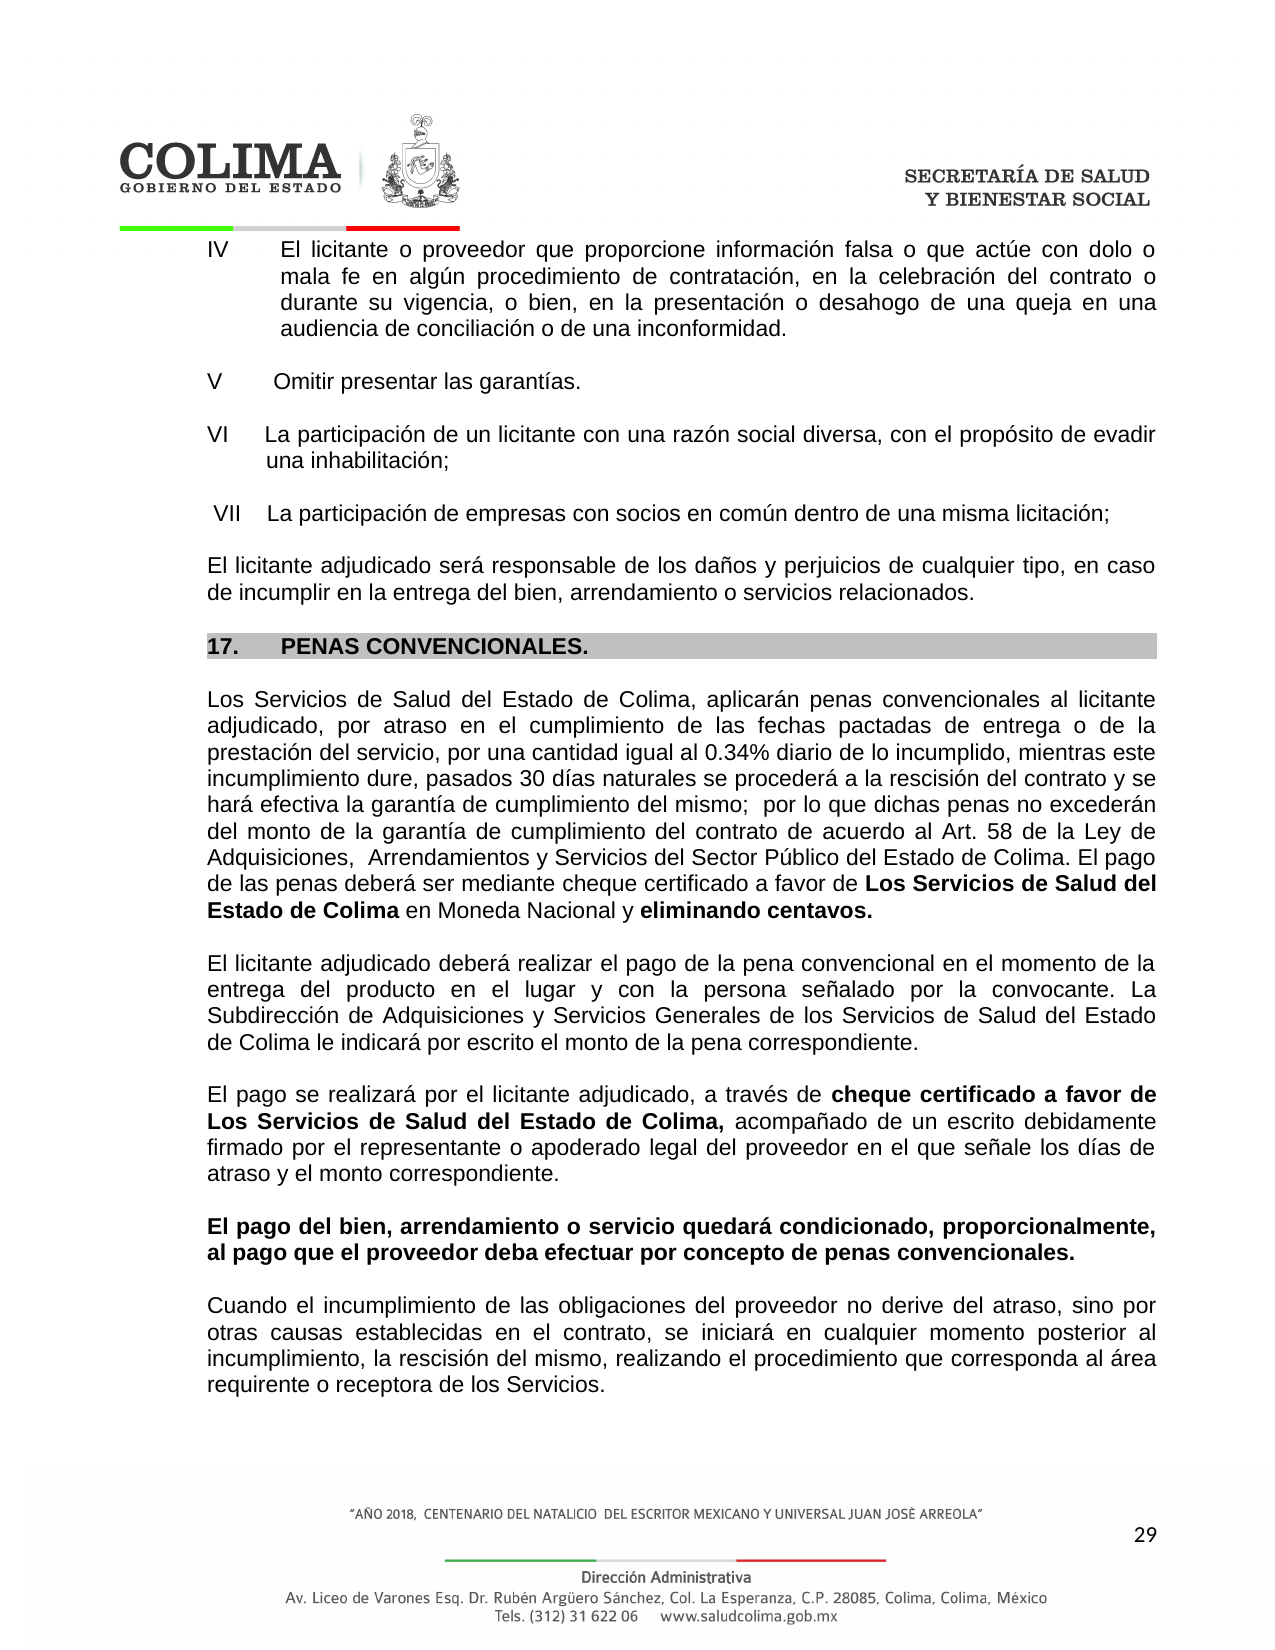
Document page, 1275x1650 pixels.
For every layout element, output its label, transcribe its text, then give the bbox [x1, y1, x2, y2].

text El licitante adjudicado será responsable de los daños y perjuicios de cualquier tipo, en caso de incumplir en la entrega del bien, arrendamiento o servicios relacionados. [207, 552, 1157, 605]
text V Omitir presentar las garantías. [207, 368, 1157, 394]
text VII La participación de empresas con socios en común dentro de una misma licitación; [207, 500, 1157, 526]
text VI La participación de un licitante con una razón social diversa, con el propósito de evadir una inhabilitación; [207, 421, 1157, 473]
text Los Servicios de Salud del Estado de Colima, aplicarán penas convencionales al licitante adjudicado, por atraso en el cumplimiento de las fechas pactadas de entrega o de la prestación del servicio, por una cantidad igual al 0.34% diario de lo incumplido, mientras este incumplimiento dure, pasados 30 días naturales se procederá a la rescisión del contrato y se hará efectiva la garantía de cumplimiento del mismo; por lo que dichas penas no excederán del monto de la garantía de cumplimiento del contrato de acuerdo al Art. 58 de la Ley de Adquisiciones, Arrendamientos y Servicios del Sector Público del Estado de Colima. El pago de las penas deberá ser mediante cheque certificado a favor de Los Servicios de Salud del Estado de Colima en Moneda Nacional y eliminando centavos. [207, 686, 1157, 923]
text 17. PENAS CONVENCIONALES. [207, 633, 1157, 659]
picture [3, 29, 1267, 255]
text IV El licitante o proveedor que proporcione información falsa o que actúe con dolo o mala fe en algún procedimiento de contratación, en la celebración del contrato o durante su vigencia, o bien, en la presentación o desahogo de una queja en una audiencia de conciliación o de una inconformidad. [207, 236, 1157, 342]
text El pago del bien, arrendamiento o servicio quedará condicionado, proporcionalmente, al pago que el proveedor deba efectuar por concepto de penas convencionales. [207, 1213, 1157, 1266]
text El licitante adjudicado deberá realizar el pago de la pena convencional en el momento de la entrega del producto en el lugar y con la persona señalado por la convocante. La Subdirección de Adquisiciones y Servicios Generales de los Servicios de Salud del Estado de Colima le indicará por escrito el monto de la pena correspondiente. [207, 949, 1157, 1055]
text Cuando el incumplimiento de las obligaciones del proveedor no derive del atraso, sino por otras causas establecidas en el contrato, se iniciará en cualquier momento posterior al incumplimiento, la rescisión del mismo, realizando el procedimiento que corresponda al área requirente o receptora de los Servicios. [207, 1292, 1157, 1397]
picture [26, 1468, 1275, 1650]
text El pago se realizará por el licitante adjudicado, a través de cheque certificado a favor de Los Servicios de Salud del Estado de Colima, acompañado de un escrito debidamente firmado por el representante o apoderado legal del proveedor en el que señale los días de atraso y el monto correspondiente. [207, 1081, 1157, 1187]
